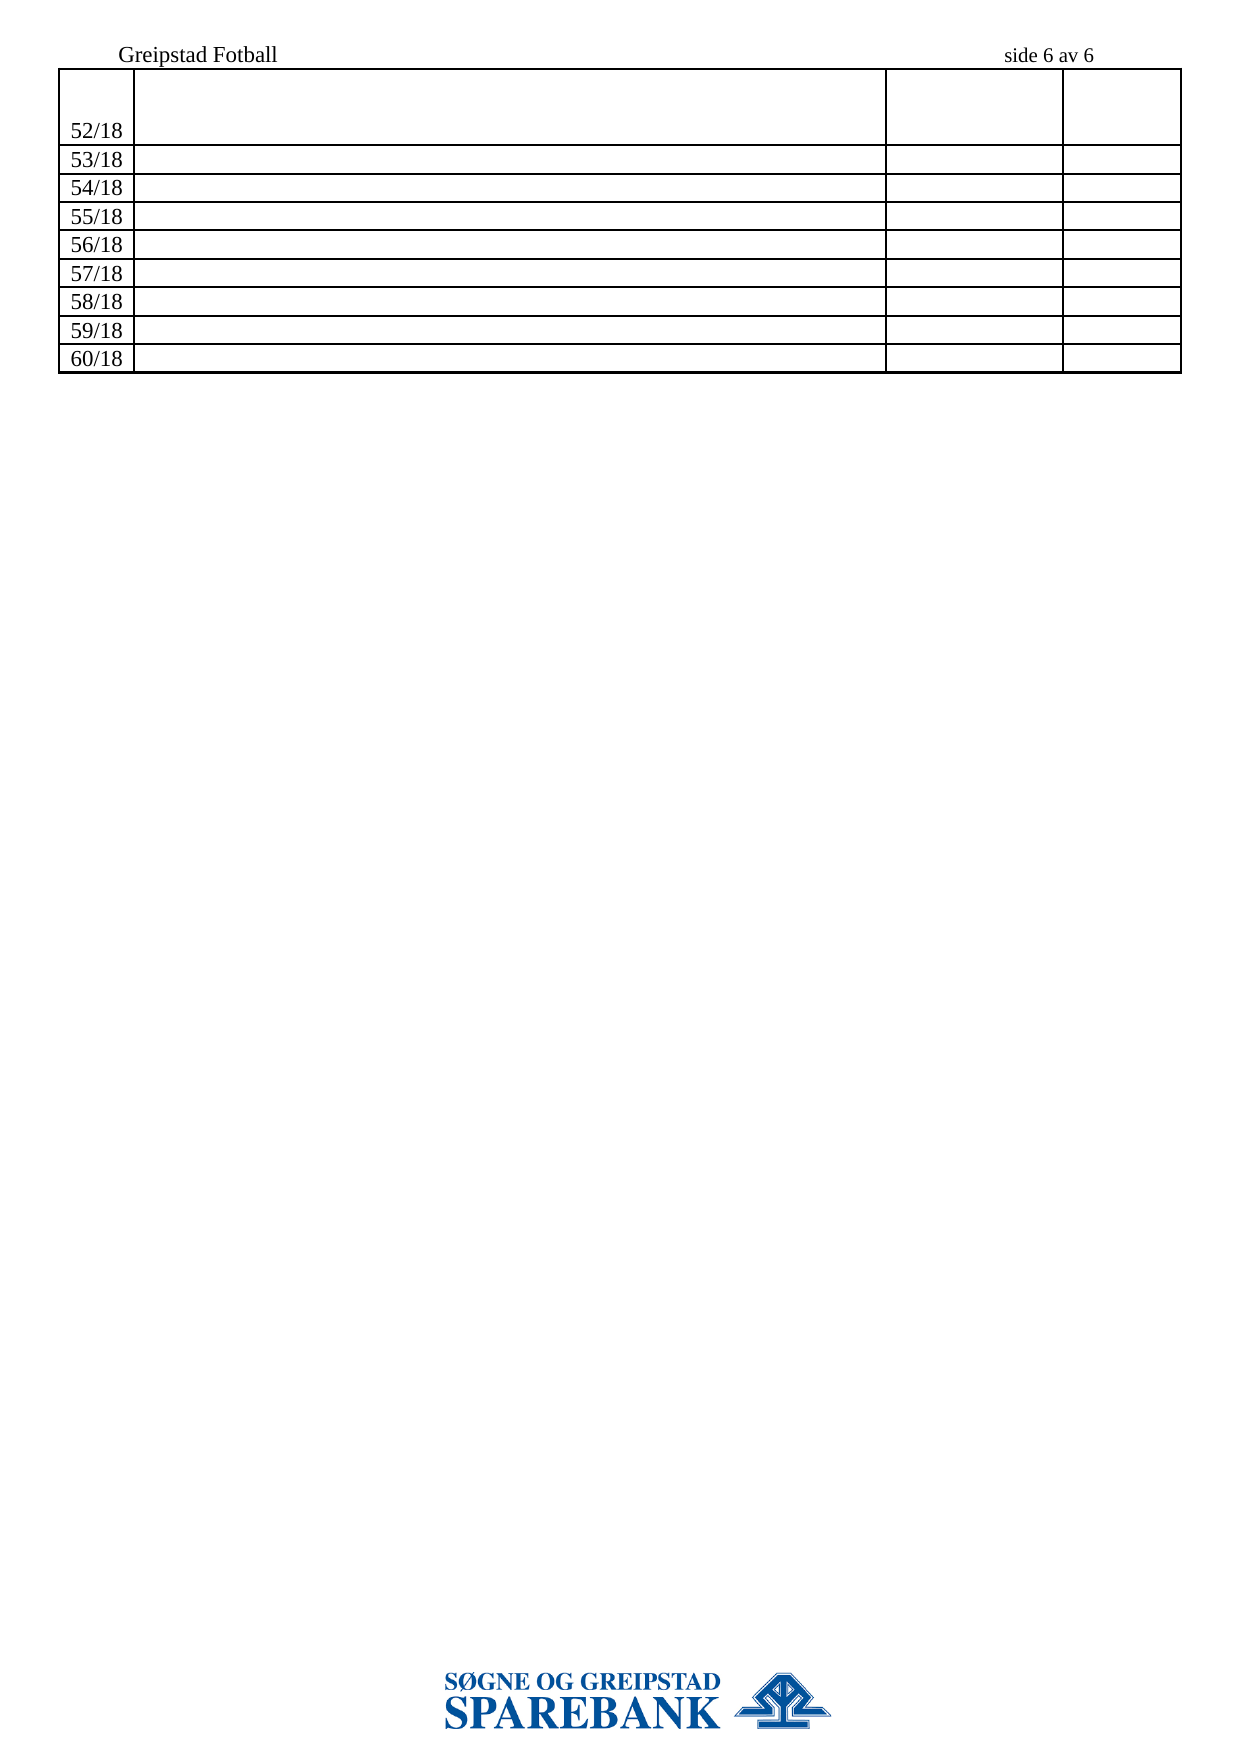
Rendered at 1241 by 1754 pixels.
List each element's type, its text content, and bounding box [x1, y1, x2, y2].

table_cell [1064, 345, 1180, 371]
table_cell [135, 146, 885, 172]
table_cell [1064, 146, 1180, 172]
table_cell 59/18 [60, 317, 133, 343]
table_cell [887, 70, 1062, 144]
table_cell [1064, 231, 1180, 258]
table_cell [887, 146, 1062, 172]
table_cell 56/18 [60, 231, 133, 258]
table_cell [887, 231, 1062, 258]
table_cell [887, 175, 1062, 201]
table_cell 52/18 [60, 70, 133, 144]
table_cell [887, 203, 1062, 229]
table_cell [887, 317, 1062, 343]
table_cell [135, 317, 885, 343]
table_cell 58/18 [60, 288, 133, 314]
table_cell 57/18 [60, 260, 133, 286]
table_cell [135, 231, 885, 258]
table_cell [1064, 175, 1180, 201]
table_cell [887, 345, 1062, 371]
table_cell [135, 260, 885, 286]
table_cell [1064, 203, 1180, 229]
table_cell [135, 70, 885, 144]
table_cell [1064, 70, 1180, 144]
table_cell 53/18 [60, 146, 133, 172]
table_cell 60/18 [60, 345, 133, 371]
table_cell 54/18 [60, 175, 133, 201]
table_cell [1064, 288, 1180, 314]
table_cell [135, 288, 885, 314]
table_cell [135, 175, 885, 201]
table_cell [1064, 260, 1180, 286]
picture [445, 1672, 832, 1729]
table_cell [1064, 317, 1180, 343]
table_cell [887, 260, 1062, 286]
table_cell [135, 345, 885, 371]
table_cell [887, 288, 1062, 314]
table_cell 55/18 [60, 203, 133, 229]
table_cell [135, 203, 885, 229]
